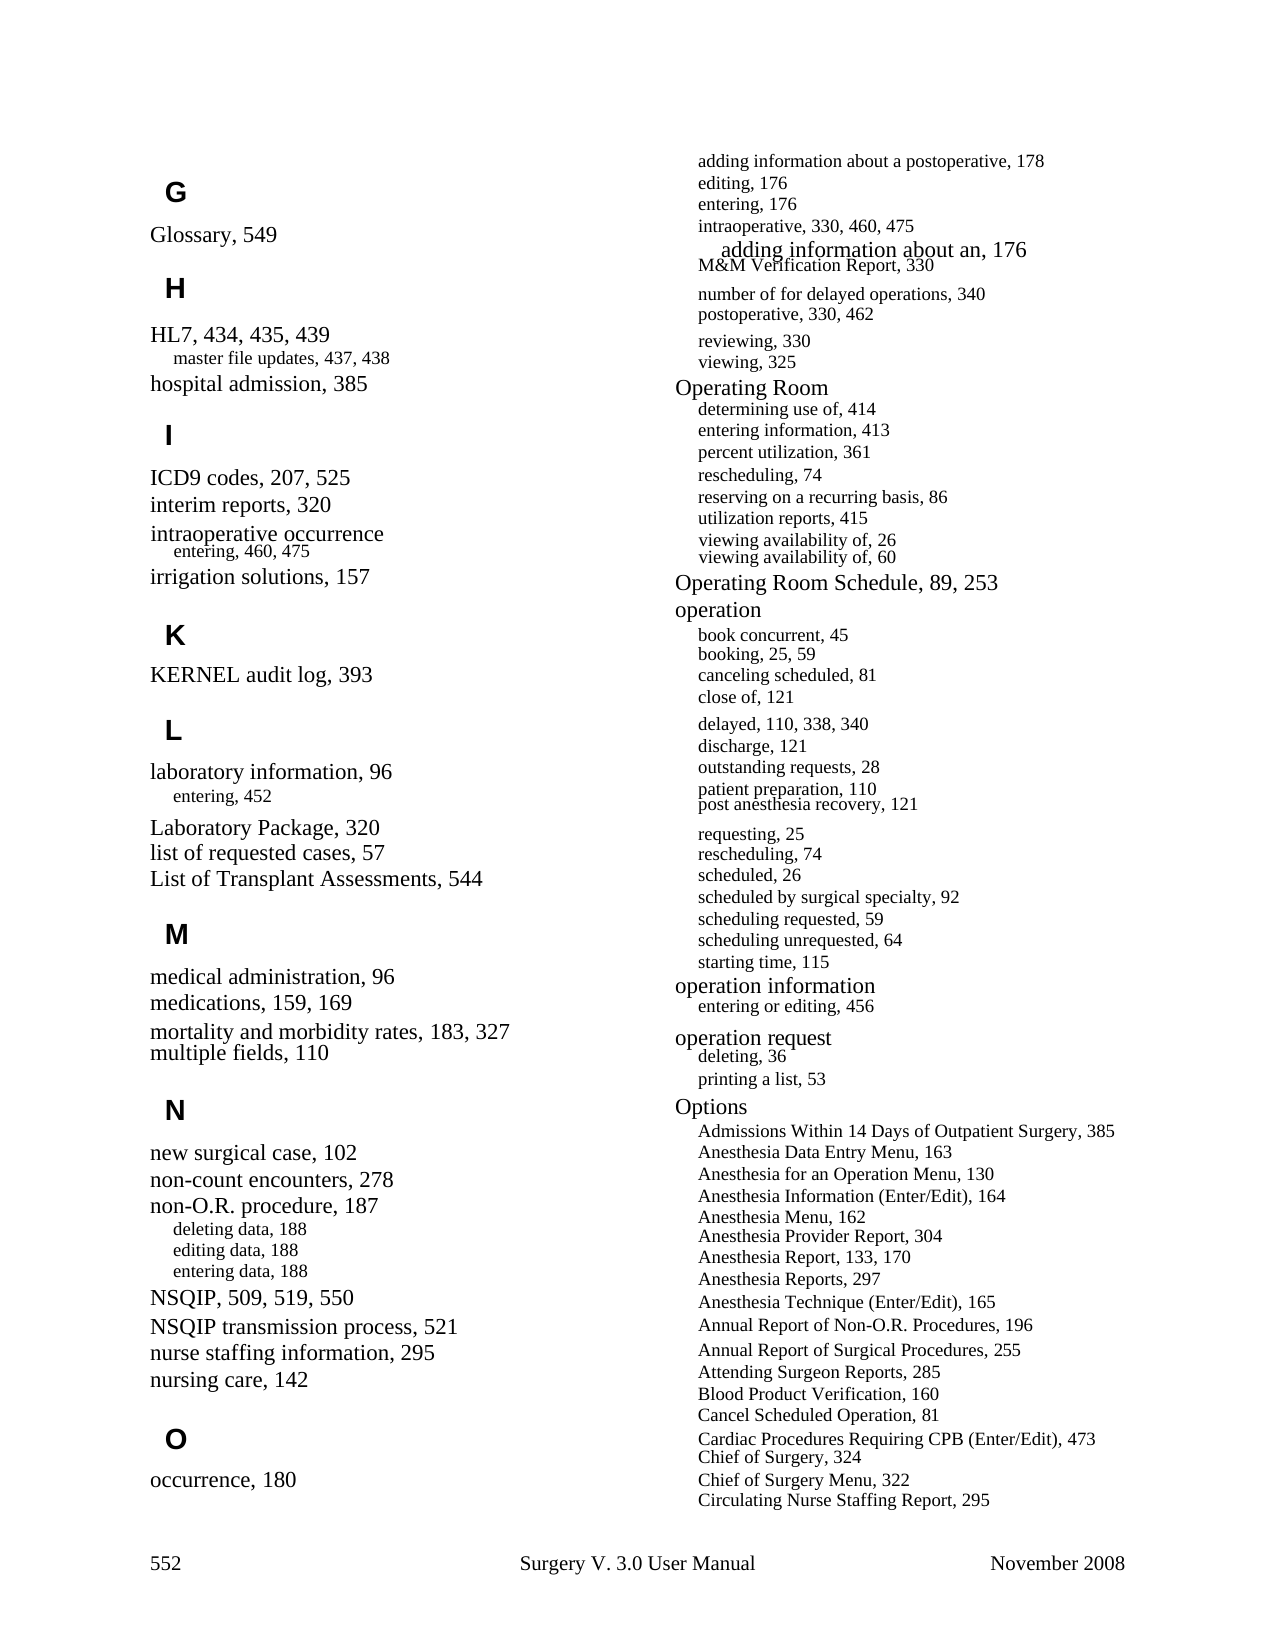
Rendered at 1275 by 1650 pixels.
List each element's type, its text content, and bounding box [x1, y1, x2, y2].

text starting time, 115 [698, 951, 1139, 972]
text H number of for delayed operations, 340 [164, 274, 1139, 307]
text rescheduling, 74 [698, 464, 1139, 486]
subtitle G [164, 175, 281, 208]
subtitle irrigation solutions, 157 Operating Room Schedule, 89, 253 operation [150, 569, 999, 622]
text Chief of Surgery, 324 [698, 1450, 1139, 1467]
text reserving on a recurring basis, 86 utilization reports, 415 [698, 486, 950, 529]
text interim reports, 320 [150, 491, 355, 517]
text discharge, 121 [698, 735, 1139, 757]
text O Cardiac Procedures Requiring CPB (Enter/Edit), 473 [164, 1426, 1139, 1450]
text Admissions Within 14 Days of Outpatient Surgery, 385 Anesthesia Data Entry Menu, 163 [698, 1120, 1118, 1163]
text occurrence, 180 Chief of Surgery Menu, 322 [150, 1467, 1139, 1491]
text postoperative, 330, 462 [698, 307, 1139, 323]
text non-O.R. procedure, 187 [150, 1192, 398, 1218]
subtitle adding information about an, 176 [721, 237, 1139, 263]
text entering data, 188 Anesthesia Reports, 297 [173, 1268, 1139, 1289]
subtitle Glossary, 549 [150, 221, 281, 247]
text post anesthesia recovery, 121 [698, 800, 1139, 814]
text scheduled by surgical specialty, 92 scheduling requested, 59 [698, 886, 962, 929]
text Circulating Nurse Staffing Report, 295 [698, 1491, 1139, 1511]
text intraoperative, 330, 460, 475 [698, 215, 1139, 237]
text entering, 176 [698, 193, 1139, 215]
text scheduled, 26 [698, 865, 1139, 886]
text medications, 159, 169 [150, 989, 487, 1016]
subtitle Options [675, 1094, 1139, 1120]
text Anesthesia for an Operation Menu, 130 Anesthesia Information (Enter/Edit), 164 Anesthesia Menu, 162 [698, 1163, 1008, 1228]
text HL7, 434, 435, 439 reviewing, 330 [127, 323, 834, 347]
text editing data, 188 Anesthesia Report, 133, 170 [173, 1246, 1139, 1268]
text adding information about a postoperative, 178 editing, 176 [698, 150, 1047, 193]
text percent utilization, 361 [698, 441, 1139, 462]
text list of requested cases, 57 rescheduling, 74 [150, 841, 1139, 865]
text outstanding requests, 28 [698, 757, 1139, 778]
text printing a list, 53 [698, 1068, 1139, 1090]
text booking, 25, 59 [698, 647, 1139, 663]
subtitle medical administration, 96 [150, 963, 487, 989]
text master file updates, 437, 438 viewing, 325 [127, 347, 842, 369]
subtitle nurse staffing information, 295 nursing care, 142 [150, 1339, 437, 1392]
text patient preparation, 110 [698, 778, 1139, 800]
text KERNEL audit log, 393 canceling scheduled, 81 close of, 121 [150, 664, 878, 707]
text entering or editing, 456 [698, 999, 1139, 1017]
text Annual Report of Surgical Procedures, 255 Attending Surgeon Reports, 285 [698, 1339, 1023, 1382]
subtitle hospital admission, 385 Operating Room [127, 369, 852, 397]
subtitle new surgical case, 102 non-count encounters, 278 [150, 1139, 394, 1192]
text deleting data, 188 Anesthesia Provider Report, 304 [173, 1228, 1139, 1246]
subtitle mortality and morbidity rates, 183, 327 operation request multiple fields, 110 deleting, 36 [150, 1018, 834, 1067]
text Laboratory Package, 320 requesting, 25 [150, 814, 1139, 841]
text scheduling unrequested, 64 [698, 929, 1139, 951]
subtitle L [164, 713, 397, 747]
subtitle M [164, 917, 487, 951]
subtitle N [164, 1093, 398, 1127]
text NSQIP, 509, 519, 550 Anesthesia Technique (Enter/Edit), 165 [150, 1289, 1139, 1313]
text K book concurrent, 45 [164, 622, 1139, 647]
text delayed, 110, 338, 340 [698, 713, 1139, 735]
text determining use of, 414 entering information, 413 [698, 397, 892, 441]
subtitle operation information [675, 972, 1139, 999]
subtitle laboratory information, 96 [150, 759, 397, 785]
text NSQIP transmission process, 521 Annual Report of Non-O.R. Procedures, 196 [150, 1313, 1139, 1336]
text entering, 452 [173, 785, 397, 807]
text Blood Product Verification, 160 Cancel Scheduled Operation, 81 [698, 1382, 942, 1426]
text List of Transplant Assessments, 544 [150, 865, 487, 892]
text intraoperative occurrence viewing availability of, 26 [127, 529, 896, 545]
subtitle ICD9 codes, 207, 525 [150, 464, 355, 491]
text entering, 460, 475 viewing availability of, 60 [127, 545, 896, 569]
